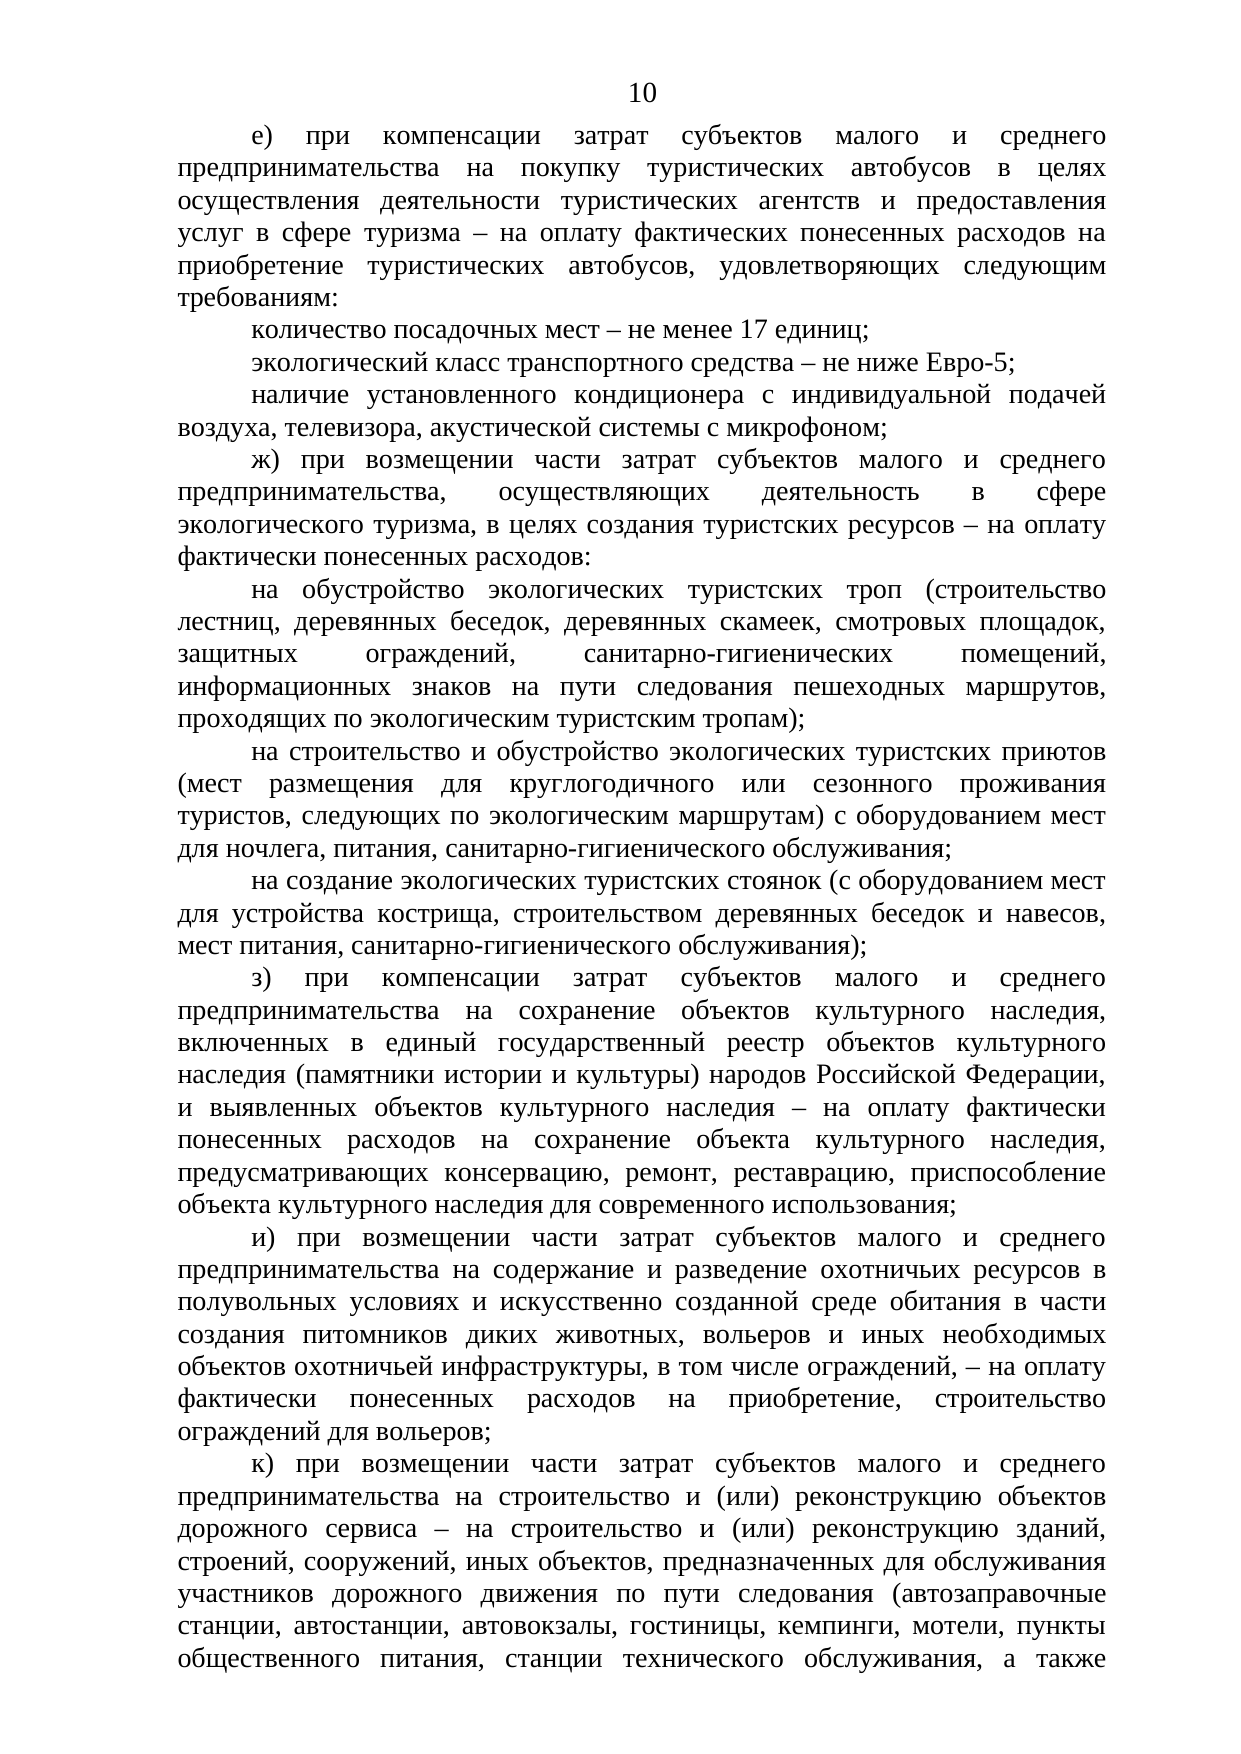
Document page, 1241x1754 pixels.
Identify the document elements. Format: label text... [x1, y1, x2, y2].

text ж) при возмещении части затрат субъектов малого и среднего предпринимательства, осуществляющих деятельность в сфере экологического туризма, в целях создания туристских ресурсов – на оплату фактически понесенных расходов: [177, 442, 1107, 572]
text е) при компенсации затрат субъектов малого и среднего предпринимательства на покупку туристических автобусов в целях осуществления деятельности туристических агентств и предоставления услуг в сфере туризма – на оплату фактических понесенных расходов на приобретение туристических автобусов, удовлетворяющих следующим требованиям: [177, 118, 1107, 312]
text количество посадочных мест – не менее 17 единиц; [177, 312, 1107, 345]
text наличие установленного кондиционера с индивидуальной подачей воздуха, телевизора, акустической системы с микрофоном; [177, 377, 1107, 442]
text на обустройство экологических туристских троп (строительство лестниц, деревянных беседок, деревянных скамеек, смотровых площадок, защитных ограждений, санитарно-гигиенических помещений, информационных знаков на пути следования пешеходных маршрутов, проходящих по экологическим туристским тропам); [177, 572, 1107, 734]
text на строительство и обустройство экологических туристских приютов (мест размещения для круглогодичного или сезонного проживания туристов, следующих по экологическим маршрутам) с оборудованием мест для ночлега, питания, санитарно-гигиенического обслуживания; [177, 734, 1107, 863]
text экологический класс транспортного средства – не ниже Евро-5; [177, 345, 1107, 377]
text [177, 1446, 1107, 1673]
text на создание экологических туристских стоянок (с оборудованием мест для устройства кострища, строительством деревянных беседок и навесов, мест питания, санитарно-гигиенического обслуживания); [177, 863, 1107, 960]
text з) при компенсации затрат субъектов малого и среднего предпринимательства на сохранение объектов культурного наследия, включенных в единый государственный реестр объектов культурного наследия (памятники истории и культуры) народов Российской Федерации, и выявленных объектов культурного наследия – на оплату фактически понесенных расходов на сохранение объекта культурного наследия, предусматривающих консервацию, ремонт, реставрацию, приспособление объекта культурного наследия для современного использования; [177, 960, 1107, 1219]
text и) при возмещении части затрат субъектов малого и среднего предпринимательства на содержание и разведение охотничьих ресурсов в полувольных условиях и искусственно созданной среде обитания в части создания питомников диких животных, вольеров и иных необходимых объектов охотничьей инфраструктуры, в том числе ограждений, – на оплату фактически понесенных расходов на приобретение, строительство ограждений для вольеров; [177, 1219, 1107, 1446]
